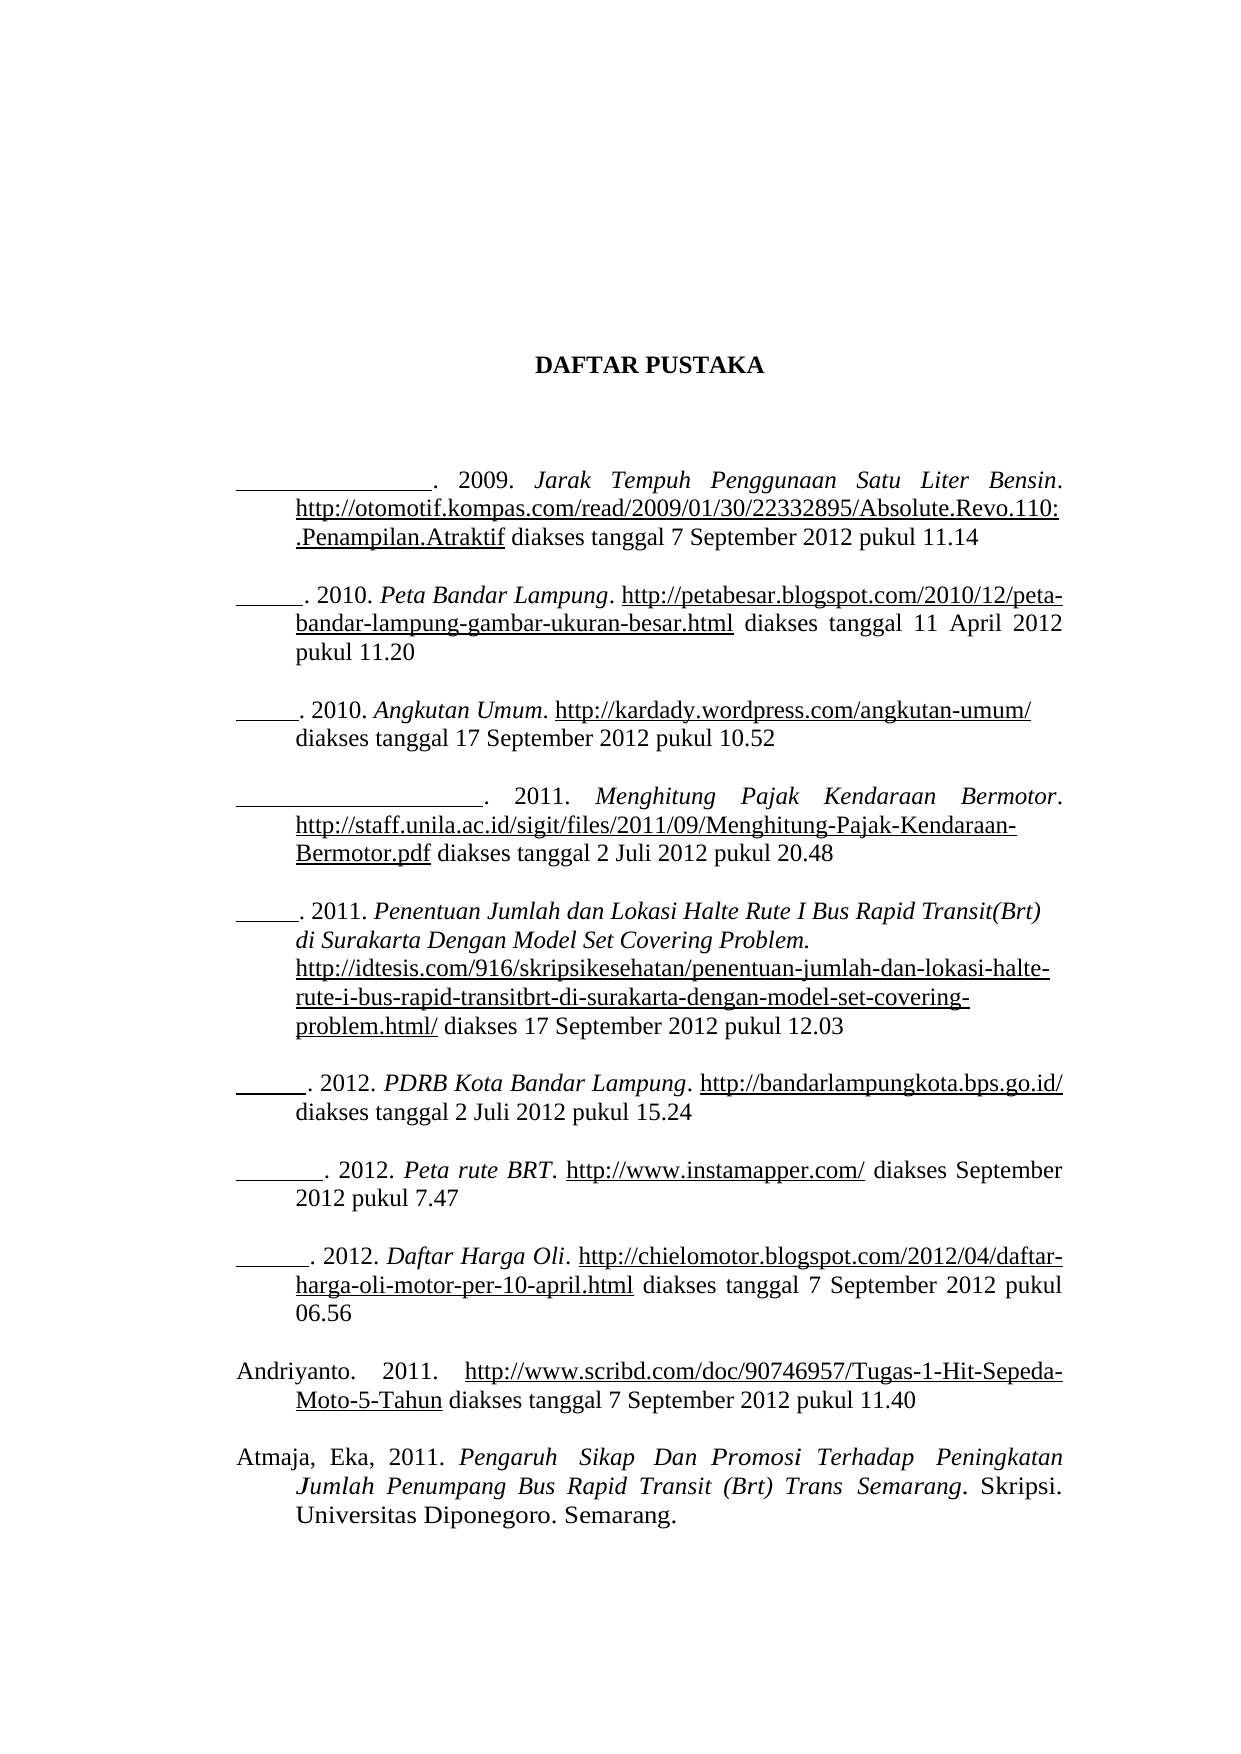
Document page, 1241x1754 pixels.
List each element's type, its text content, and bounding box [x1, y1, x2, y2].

text diakses tanggal 17 September 2012 pukul 10.52 [295, 723, 1063, 752]
text . 2012. Daftar Harga Oli. http://chielomotor.blogspot.com/2012/04/daftar-harga-oli-motor-per-10-april.html diakses tanggal 7 September 2012 pukul 06.56 [236, 1241, 1063, 1327]
text . 2011. Menghitung Pajak Kendaraan Bermotor. http://staff.unila.ac.id/sigit/files/2011/09/Menghitung-Pajak-Kendaraan-Bermotor.pdf diakses tanggal 2 Juli 2012 pukul 20.48 [236, 781, 1063, 867]
list . 2009. Jarak Tempuh Penggunaan Satu Liter Bensin. http://otomotif.kompas.com/read/2009/01/30/22332895/Absolute.Revo.110:.Penampilan.Atraktif diakses tanggal 7 September 2012 pukul 11.14 [236, 465, 1063, 551]
text . 2010. Peta Bandar Lampung. http://petabesar.blogspot.com/2010/12/peta-bandar-lampung-gambar-ukuran-besar.html diakses tanggal 11 April 2012 pukul 11.20 [236, 580, 1063, 666]
text . 2012. PDRB Kota Bandar Lampung. http://bandarlampungkota.bps.go.id/ diakses tanggal 2 Juli 2012 pukul 15.24 [236, 1068, 1063, 1126]
list Andriyanto. 2011. http://www.scribd.com/doc/90746957/Tugas-1-Hit-Sepeda-Moto-5-Tahun diakses tanggal 7 September 2012 pukul 11.40 [236, 1356, 1063, 1413]
text . 2011. Penentuan Jumlah dan Lokasi Halte Rute I Bus Rapid Transit(Brt) di Surakarta Dengan Model Set Covering Problem. http://idtesis.com/916/skripsikesehatan/penentuan-jumlah-dan-lokasi-halte-rute-i-bus-rapid-transitbrt-di-surakarta-dengan-model-set-covering-problem.html/ diakses 17 September 2012 pukul 12.03 [236, 896, 1063, 1040]
text DAFTAR PUSTAKA [236, 350, 1063, 378]
text . 2012. Peta rute BRT. http://www.instamapper.com/ diakses September 2012 pukul 7.47 [236, 1155, 1063, 1212]
text Atmaja, Eka, 2011. Pengaruh Sikap Dan Promosi Terhadap Peningkatan Jumlah Penumpang Bus Rapid Transit (Brt) Trans Semarang. Skripsi. Universitas Diponegoro. Semarang. [236, 1442, 1063, 1528]
text . 2010. Angkutan Umum. http://kardady.wordpress.com/angkutan-umum/ [236, 695, 1063, 723]
